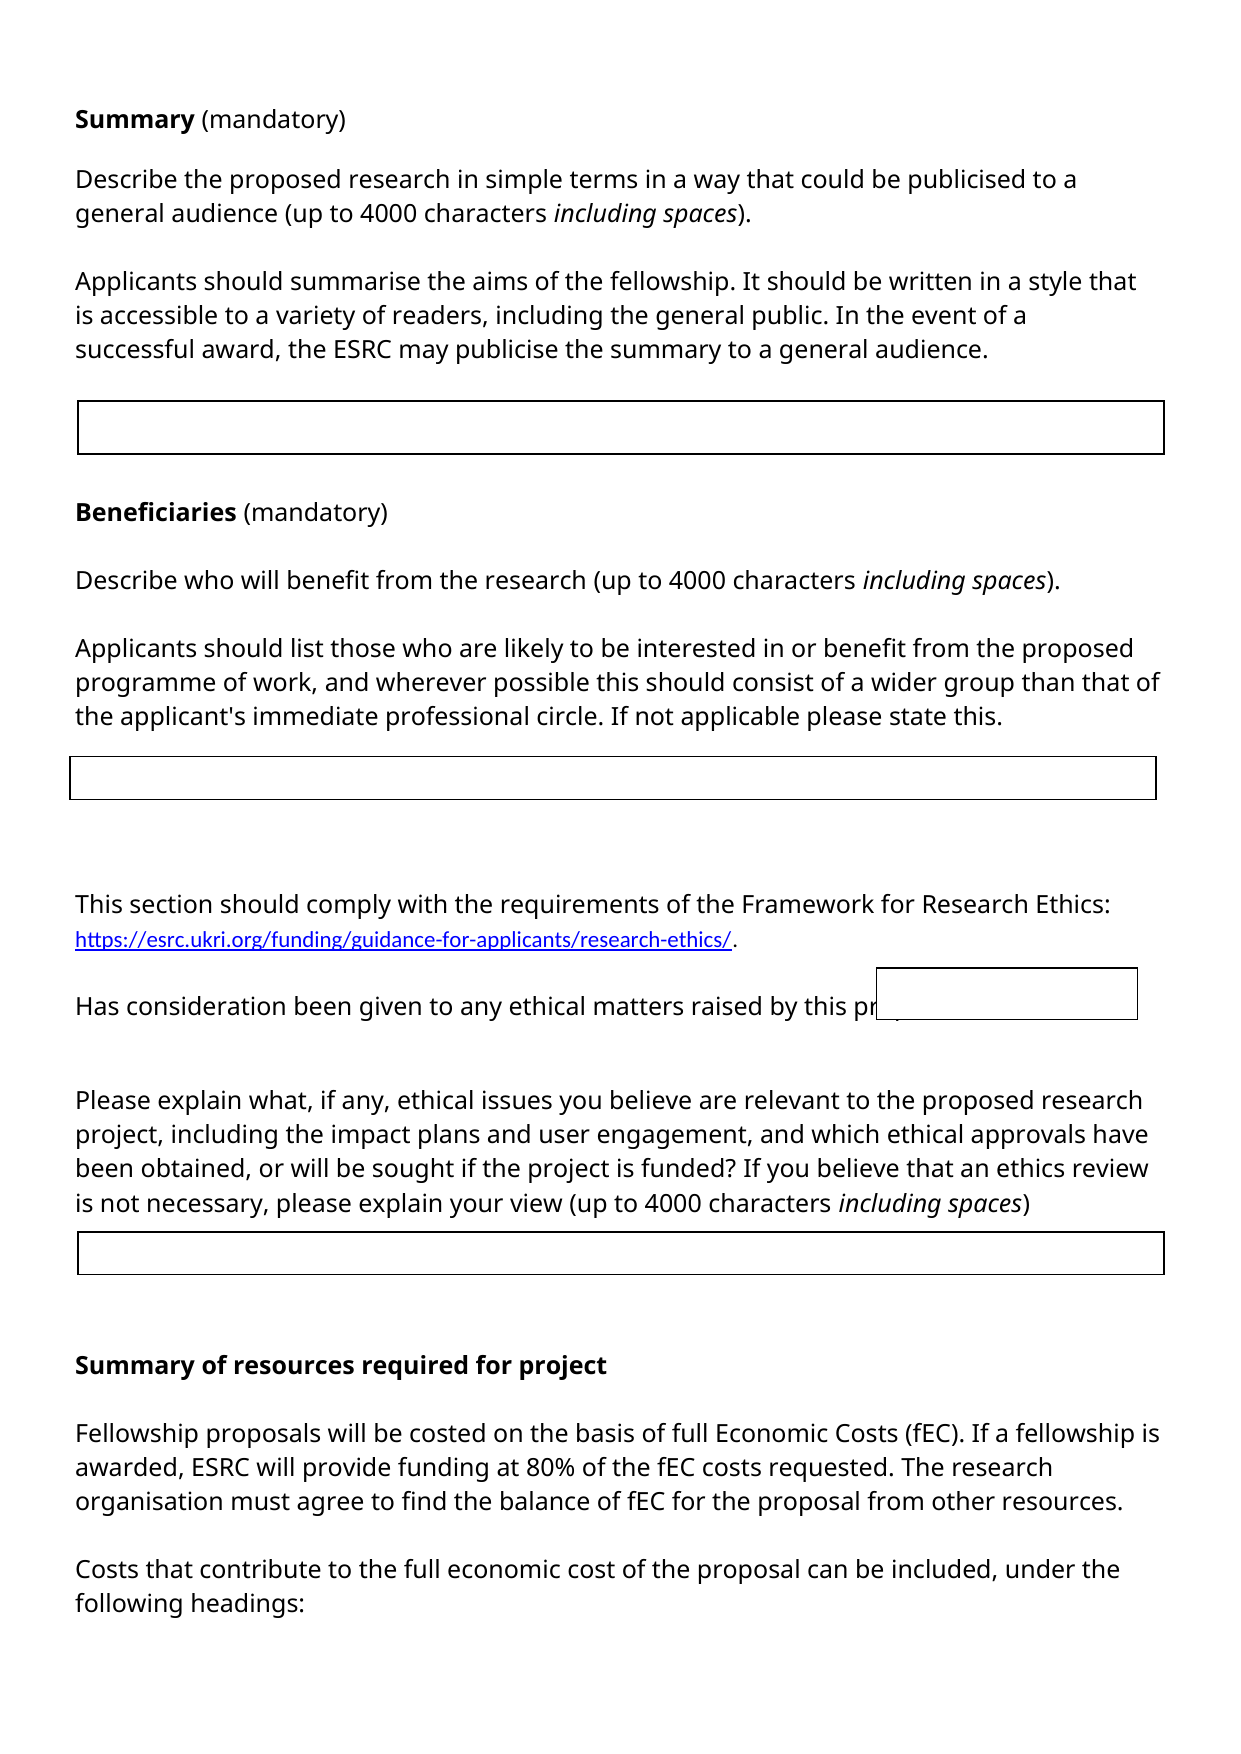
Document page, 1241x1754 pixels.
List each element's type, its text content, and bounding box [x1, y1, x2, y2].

text This section should comply with the requirements of the Framework for Research Ethics: https://esrc.ukri.org/funding/guidance-for-applicants/research-ethics/. [75, 887, 1165, 955]
text Summary (mandatory) [75, 102, 1165, 136]
text Costs that contribute to the full economic cost of the proposal can be included, under the following headings: [75, 1552, 1165, 1620]
text Applicants should summarise the aims of the fellowship. It should be written in a style that is accessible to a variety of readers, including the general public. In the event of a successful award, the ESRC may publicise the summary to a general audience. [75, 264, 1147, 366]
text Has consideration been given to any ethical matters raised by this proposal? [75, 989, 1165, 1023]
text Describe the proposed research in simple terms in a way that could be publicised to a general audience (up to 4000 characters including spaces). [75, 162, 1147, 230]
text Please explain what, if any, ethical issues you believe are relevant to the proposed research project, including the impact plans and user engagement, and which ethical approvals have been obtained, or will be sought if the project is funded? If you believe that an ethics review is not necessary, please explain your view (up to 4000 characters including spaces) [75, 1083, 1165, 1219]
text Applicants should list those who are likely to be interested in or benefit from the proposed programme of work, and wherever possible this should consist of a wider group than that of the applicant's immediate professional circle. If not applicable please state this. [75, 631, 1165, 733]
text Fellowship proposals will be costed on the basis of full Economic Costs (fEC). If a fellowship is awarded, ESRC will provide funding at 80% of the fEC costs requested. The research organisation must agree to find the balance of fEC for the proposal from other resources. [75, 1416, 1165, 1518]
text Beneficiaries (mandatory) [75, 494, 1165, 528]
text Describe who will benefit from the research (up to 4000 characters including spaces). [75, 562, 1165, 596]
text Summary of resources required for project [75, 1347, 1165, 1381]
